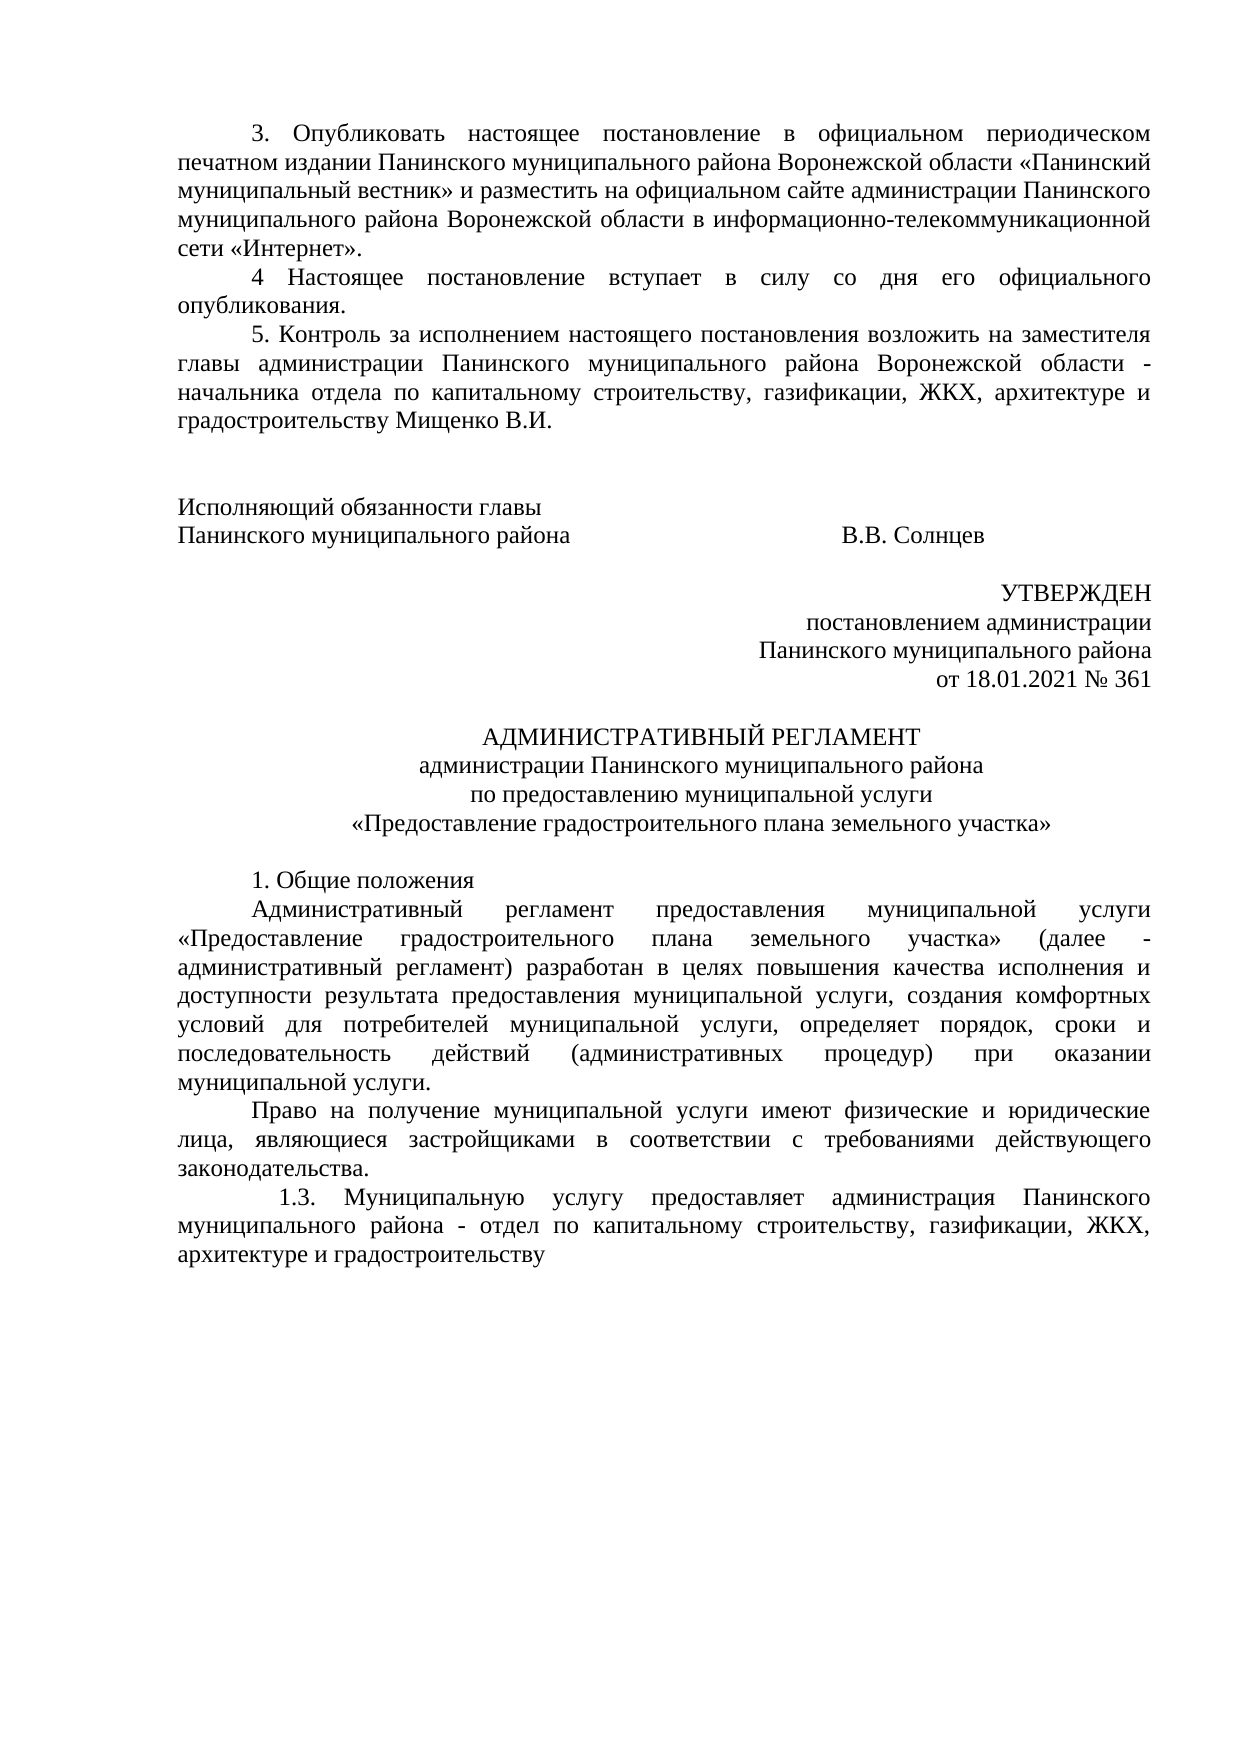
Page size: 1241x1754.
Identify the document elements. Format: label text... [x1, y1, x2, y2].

text АДМИНИСТРАТИВНЫЙ РЕГЛАМЕНТ [177, 722, 1152, 751]
text 5. Контроль за исполнением настоящего постановления возложить на заместителя главы администрации Панинского муниципального района Воронежской области - начальника отдела по капитальному строительству, газификации, ЖКХ, архитектуре и градостроительству Мищенко В.И. [177, 319, 1152, 434]
table_header Исполняющий обязанности главы Панинского муниципального района [166, 492, 830, 549]
text 3. Опубликовать настоящее постановление в официальном периодическом печатном издании Панинского муниципального района Воронежской области «Панинский муниципальный вестник» и разместить на официальном сайте администрации Панинского муниципального района Воронежской области в информационно-телекоммуникационной сети «Интернет». [177, 118, 1152, 262]
text «Предоставление градостроительного плана земельного участка» [177, 808, 1152, 837]
text от 18.01.2021 № 361 [177, 664, 1152, 693]
table_header В.В. Солнцев [830, 492, 1163, 549]
text 4 Настоящее постановление вступает в силу со дня его официального опубликования. [177, 262, 1152, 319]
text постановлением администрации [177, 607, 1152, 636]
text 1.3. Муниципальную услугу предоставляет администрация Панинского муниципального района - отдел по капитальному строительству, газификации, ЖКХ, архитектуре и градостроительству [177, 1182, 1152, 1268]
text УТВЕРЖДЕН [177, 578, 1152, 607]
text администрации Панинского муниципального района [177, 751, 1152, 779]
text Панинского муниципального района [177, 636, 1152, 664]
text Административный регламент предоставления муниципальной услуги «Предоставление градостроительного плана земельного участка» (далее - административный регламент) разработан в целях повышения качества исполнения и доступности результата предоставления муниципальной услуги, создания комфортных условий для потребителей муниципальной услуги, определяет порядок, сроки и последовательность действий (административных процедур) при оказании муниципальной услуги. [177, 894, 1152, 1096]
text по предоставлению муниципальной услуги [177, 779, 1152, 808]
text 1. Общие положения [177, 866, 1152, 894]
text Право на получение муниципальной услуги имеют физические и юридические лица, являющиеся застройщиками в соответствии с требованиями действующего законодательства. [177, 1096, 1152, 1182]
